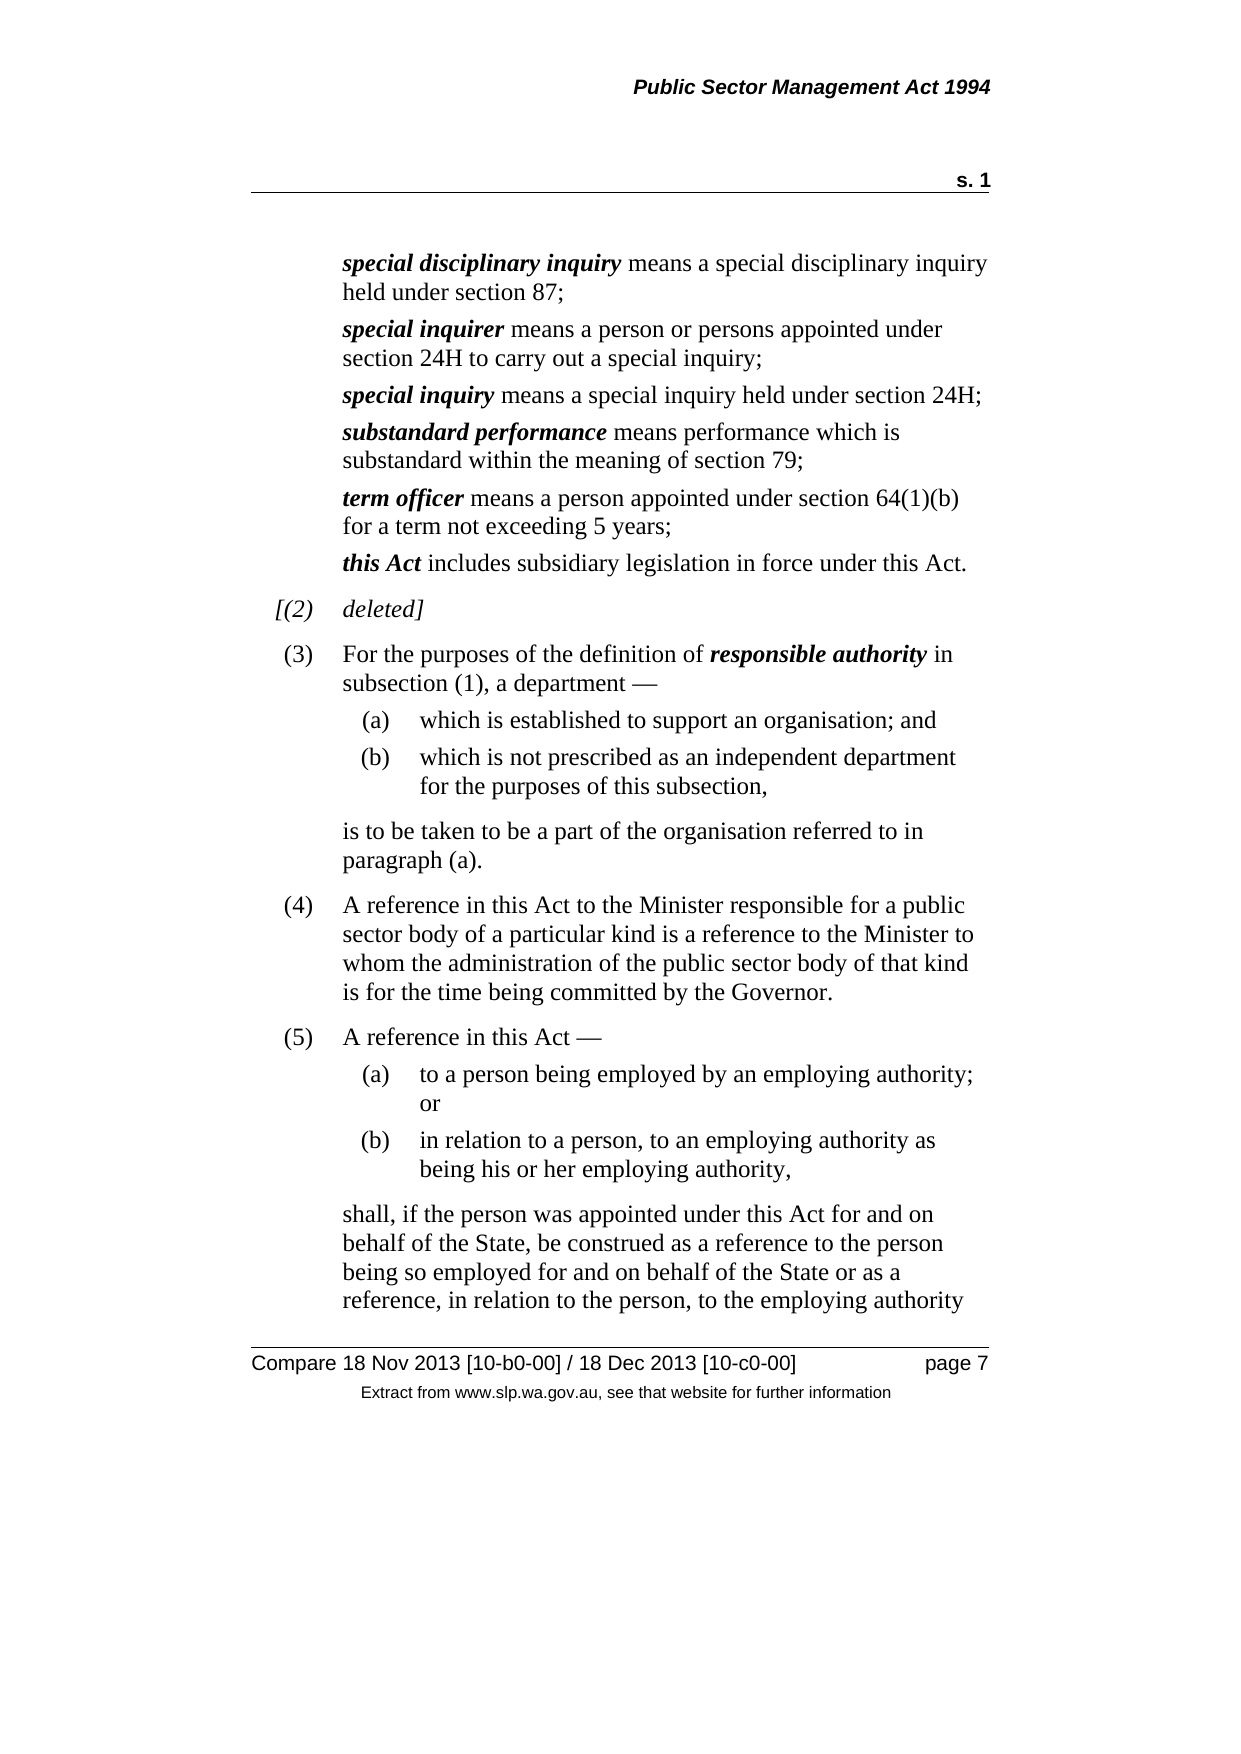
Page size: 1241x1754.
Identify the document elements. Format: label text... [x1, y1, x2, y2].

text (b) in relation to a person, to an employing authority as being his or her employing authority, [251, 1125, 989, 1183]
text (b) which is not prescribed as an independent department for the purposes of this subsection, [251, 742, 989, 800]
text [(2) deleted] [251, 594, 989, 623]
text special inquirer means a person or persons appointed under section 24H to carry out a special inquiry; [251, 314, 989, 371]
text (4) A reference in this Act to the Minister responsible for a public sector body of a particular kind is a reference to the Minister to whom the administration of the public sector body of that kind is for the time being committed by the Governor. [251, 891, 989, 1006]
text is to be taken to be a part of the organisation referred to in paragraph (a). [251, 816, 989, 874]
text (3) For the purposes of the definition of responsible authority in subsection (1), a department — [251, 639, 989, 697]
text (a) which is established to support an organisation; and [251, 705, 989, 734]
text (5) A reference in this Act — [251, 1022, 989, 1051]
text special disciplinary inquiry means a special disciplinary inquiry held under section 87; [251, 248, 989, 306]
text this Act includes subsidiary legislation in force under this Act. [251, 548, 989, 577]
text (a) to a person being employed by an employing authority; or [251, 1059, 989, 1117]
text substandard performance means performance which is substandard within the meaning of section 79; [251, 417, 989, 474]
text special inquiry means a special inquiry held under section 24H; [251, 380, 989, 408]
text term officer means a person appointed under section 64(1)(b) for a term not exceeding 5 years; [251, 483, 989, 540]
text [251, 1199, 989, 1314]
